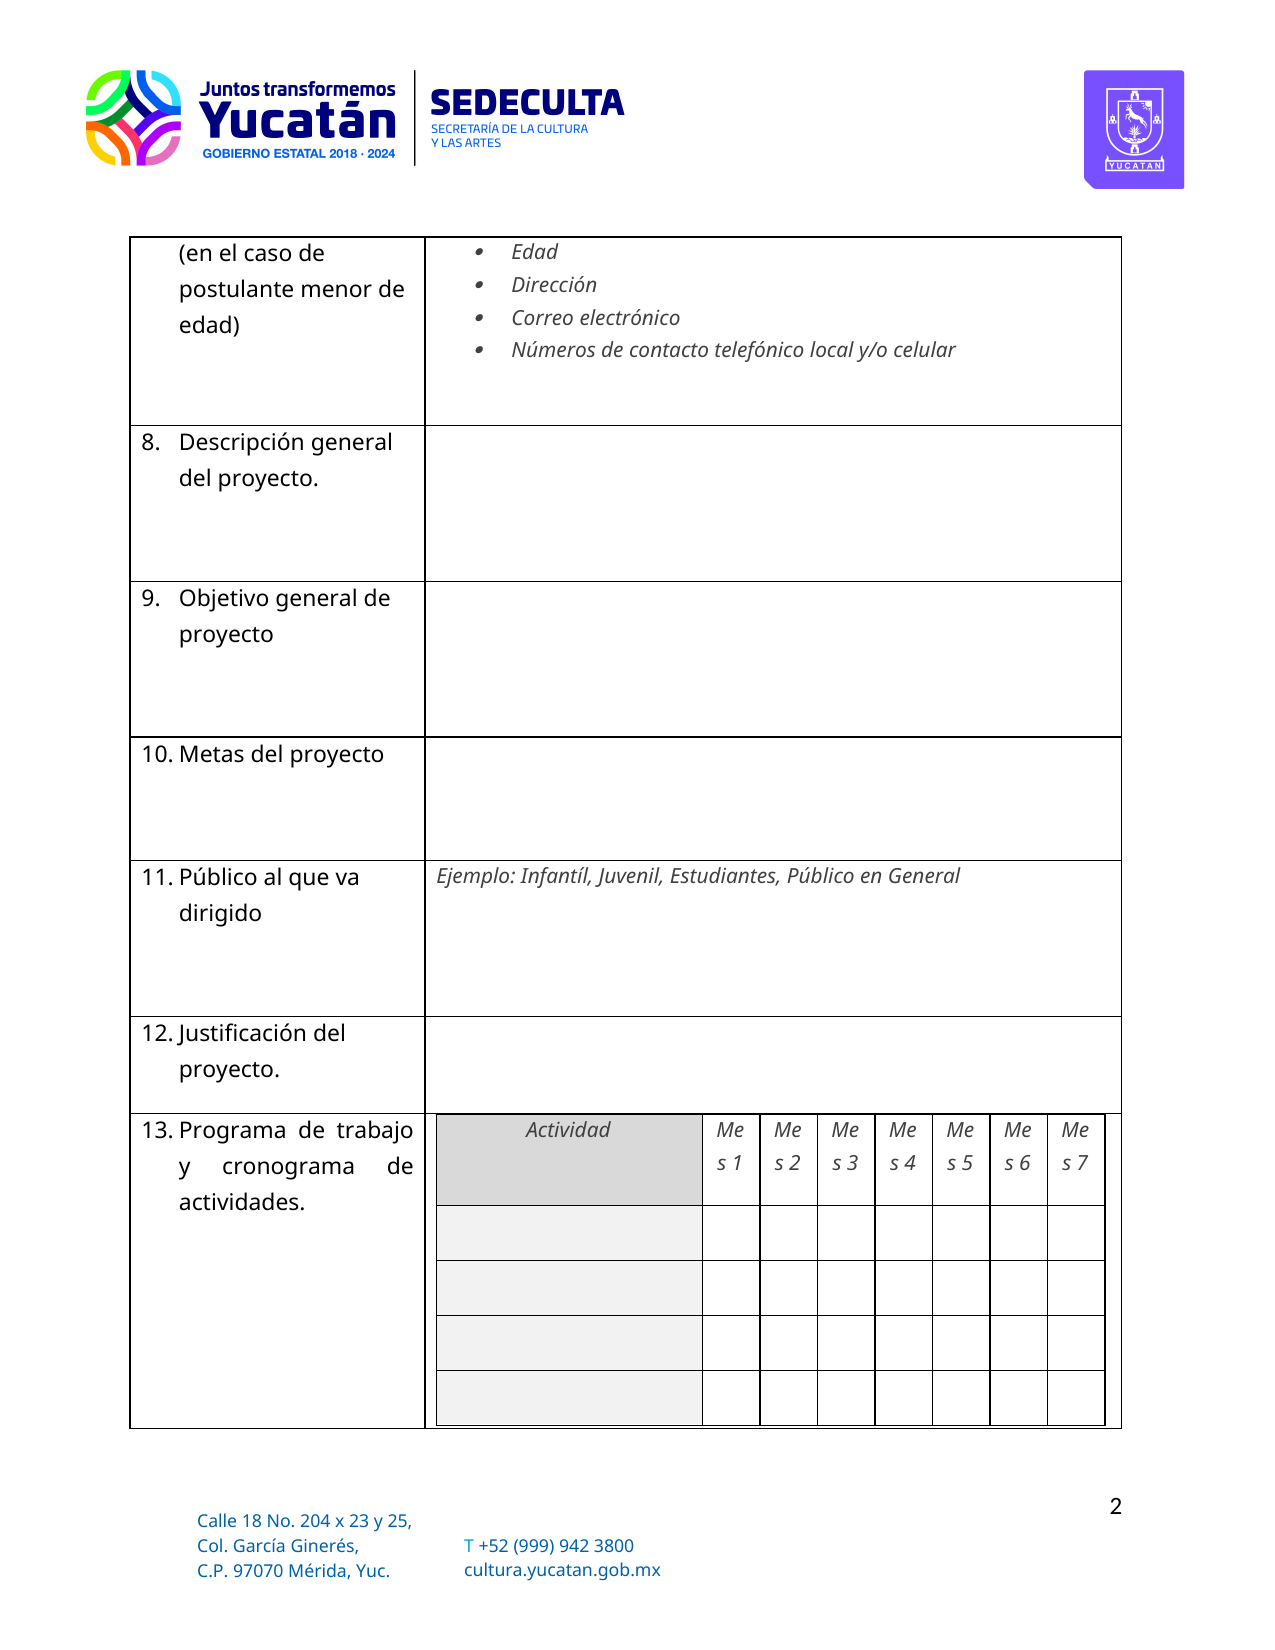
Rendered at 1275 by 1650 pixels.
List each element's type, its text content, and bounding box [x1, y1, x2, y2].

table_cell [426, 738, 1121, 860]
table_cell Programa de trabajo y cronograma de actividades. [131, 1114, 424, 1427]
table_cell Público al que va dirigido [131, 861, 424, 1016]
table_cell [426, 426, 1121, 581]
table_cell Metas del proyecto [131, 738, 424, 860]
table_cell Descripción general del proyecto. [131, 426, 424, 581]
table_cell Justificación del proyecto. [131, 1017, 424, 1113]
table_cell Objetivo general de proyecto [131, 582, 424, 736]
table_cell Ejemplo: Infantíl, Juvenil, Estudiantes, Público en General [426, 861, 1121, 1016]
table_cell [426, 1017, 1121, 1113]
table_cell [426, 1114, 1121, 1427]
table_cell Nombre Edad Dirección Correo electrónico Números de contacto telefónico local y/o celular [426, 238, 1121, 425]
table_cell [426, 582, 1121, 736]
picture [0, 0, 1273, 189]
table_cell Datos del tutor (en el caso de postulante menor de edad) [131, 238, 424, 425]
